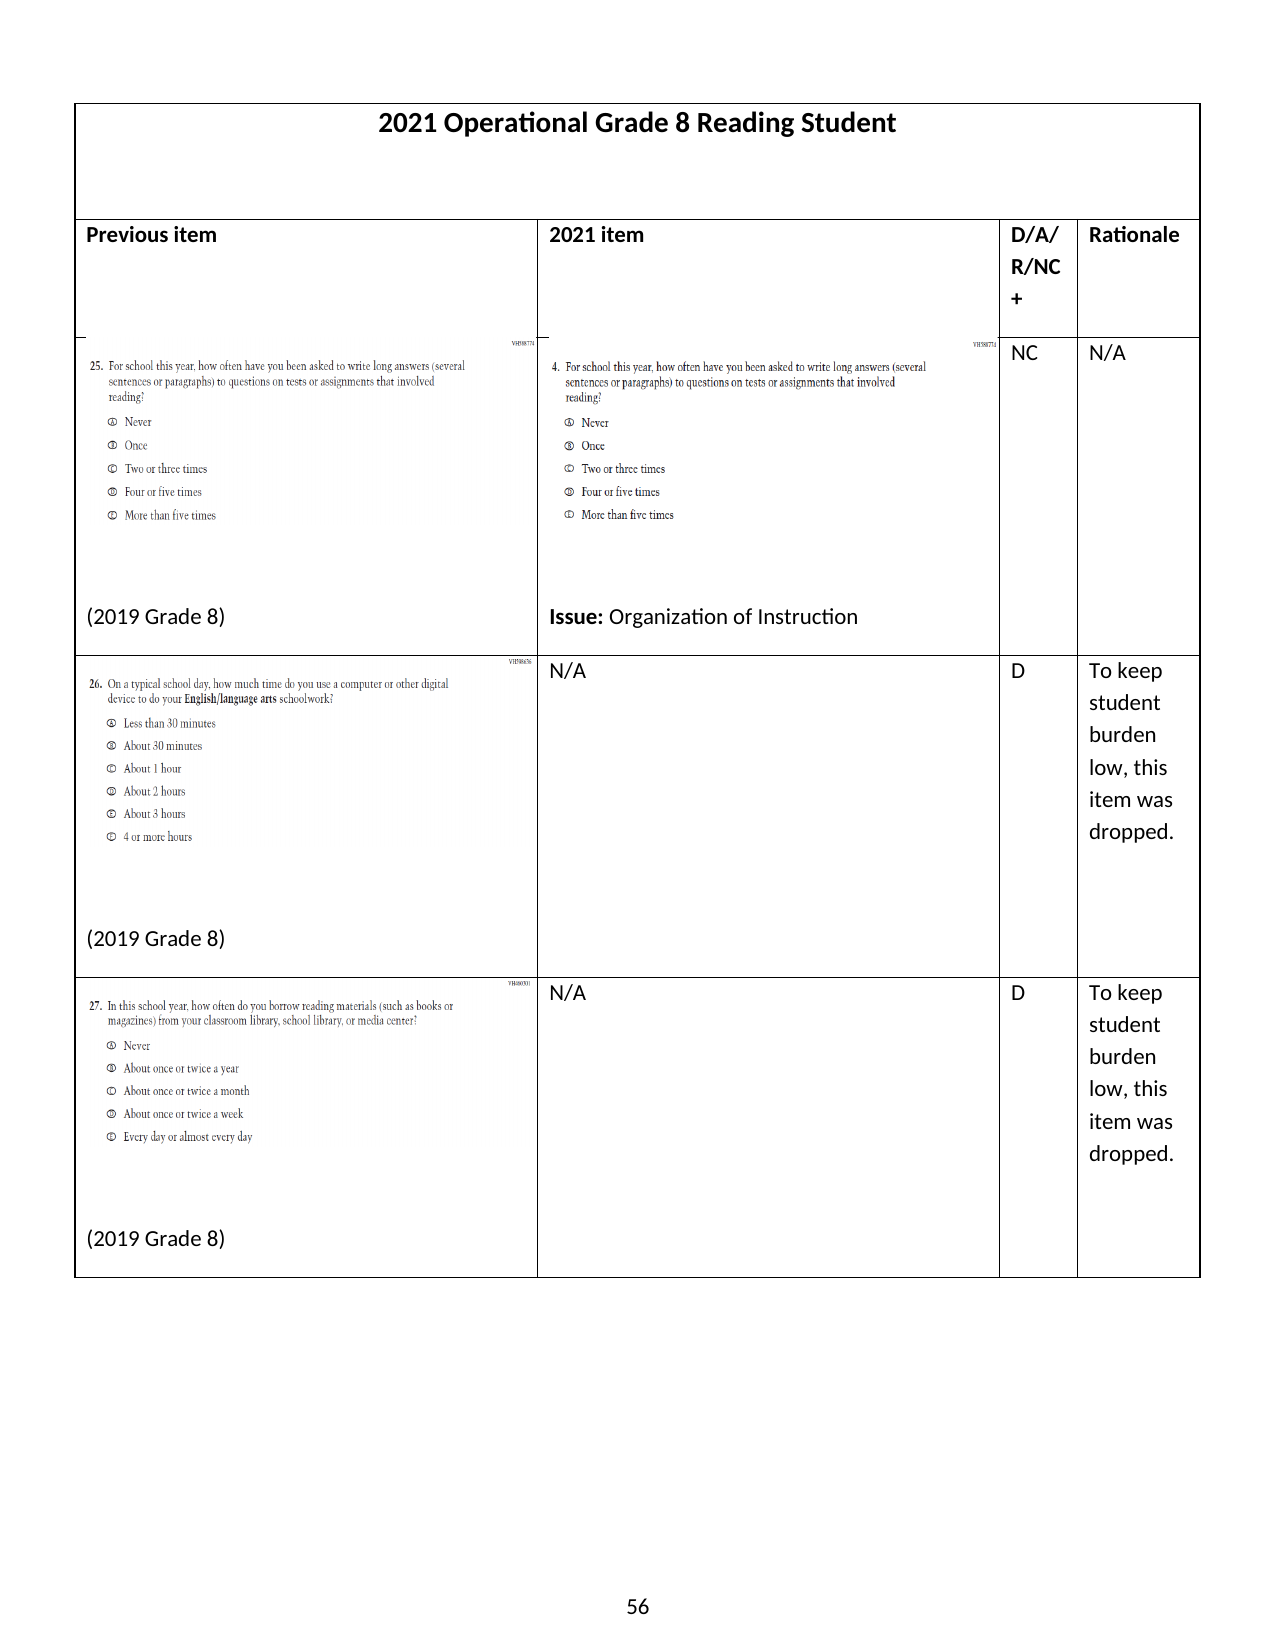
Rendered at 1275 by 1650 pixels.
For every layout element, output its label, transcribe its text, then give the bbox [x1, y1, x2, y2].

picture [549, 337, 998, 524]
picture [86, 656, 534, 847]
table_cell D [1000, 978, 1077, 1277]
table_cell N/A [538, 978, 999, 1277]
table_cell (2019 Grade 8) [76, 656, 537, 977]
table_cell N/A [1078, 338, 1199, 655]
table_header 2021 Operational Grade 8 Reading Student [76, 104, 1199, 219]
table_cell NC [1000, 338, 1077, 655]
table_cell (2019 Grade 8) [76, 978, 537, 1277]
table_cell 2021 item [538, 220, 999, 337]
table_cell (2019 Grade 8) [76, 338, 537, 655]
table_cell N/A [538, 656, 999, 977]
table_cell To keep student burden low, this item was dropped. [1078, 656, 1199, 977]
table_cell Previous item [76, 220, 537, 337]
table_cell D/A/ R/NC+ [1000, 220, 1077, 337]
table_cell D [1000, 656, 1077, 977]
table_cell To keep student burden low, this item was dropped. [1078, 978, 1199, 1277]
picture [86, 337, 537, 525]
table_cell Issue: Organization of Instruction [538, 338, 999, 655]
table_cell Rationale [1078, 220, 1199, 337]
picture [86, 978, 534, 1147]
